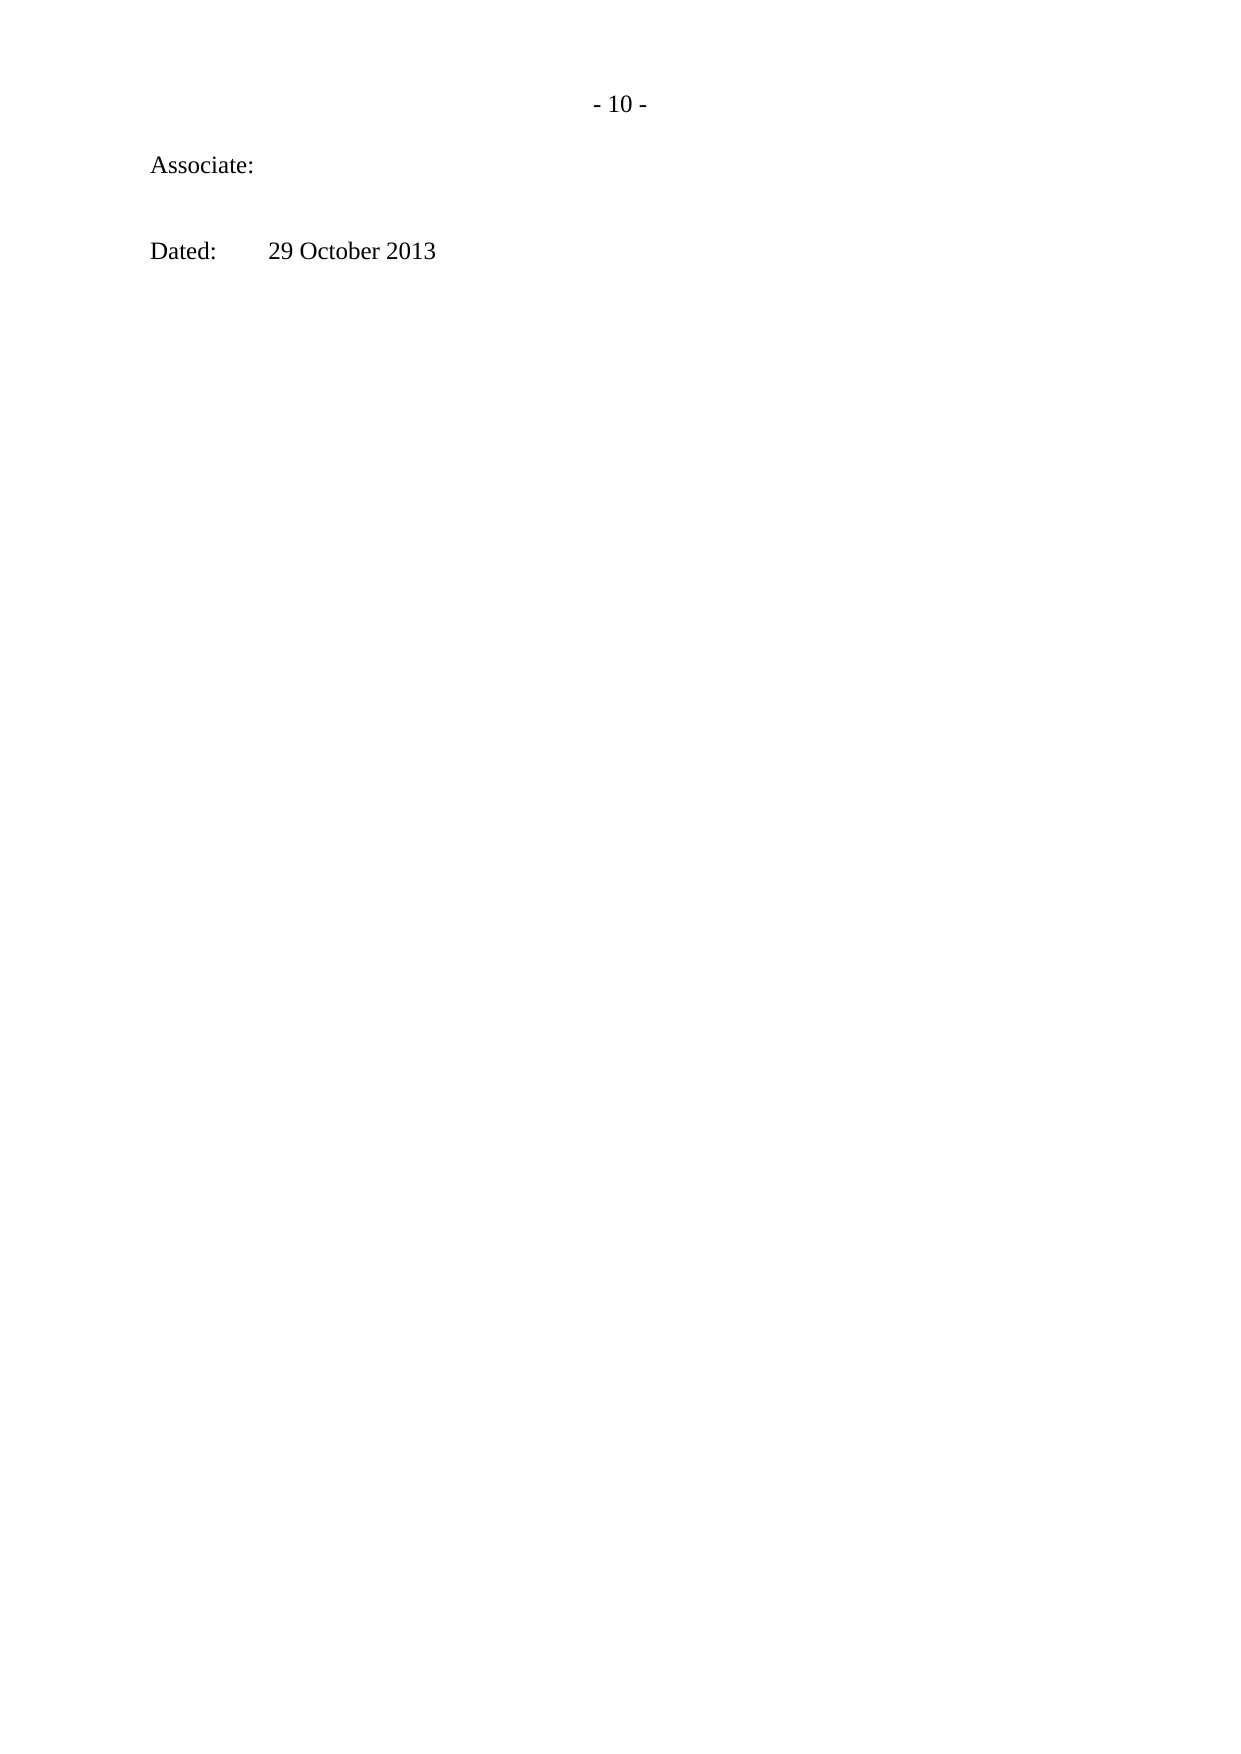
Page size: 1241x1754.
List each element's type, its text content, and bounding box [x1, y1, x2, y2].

text Associate: [150, 150, 1090, 179]
text Dated: 29 October 2013 [150, 236, 1090, 265]
